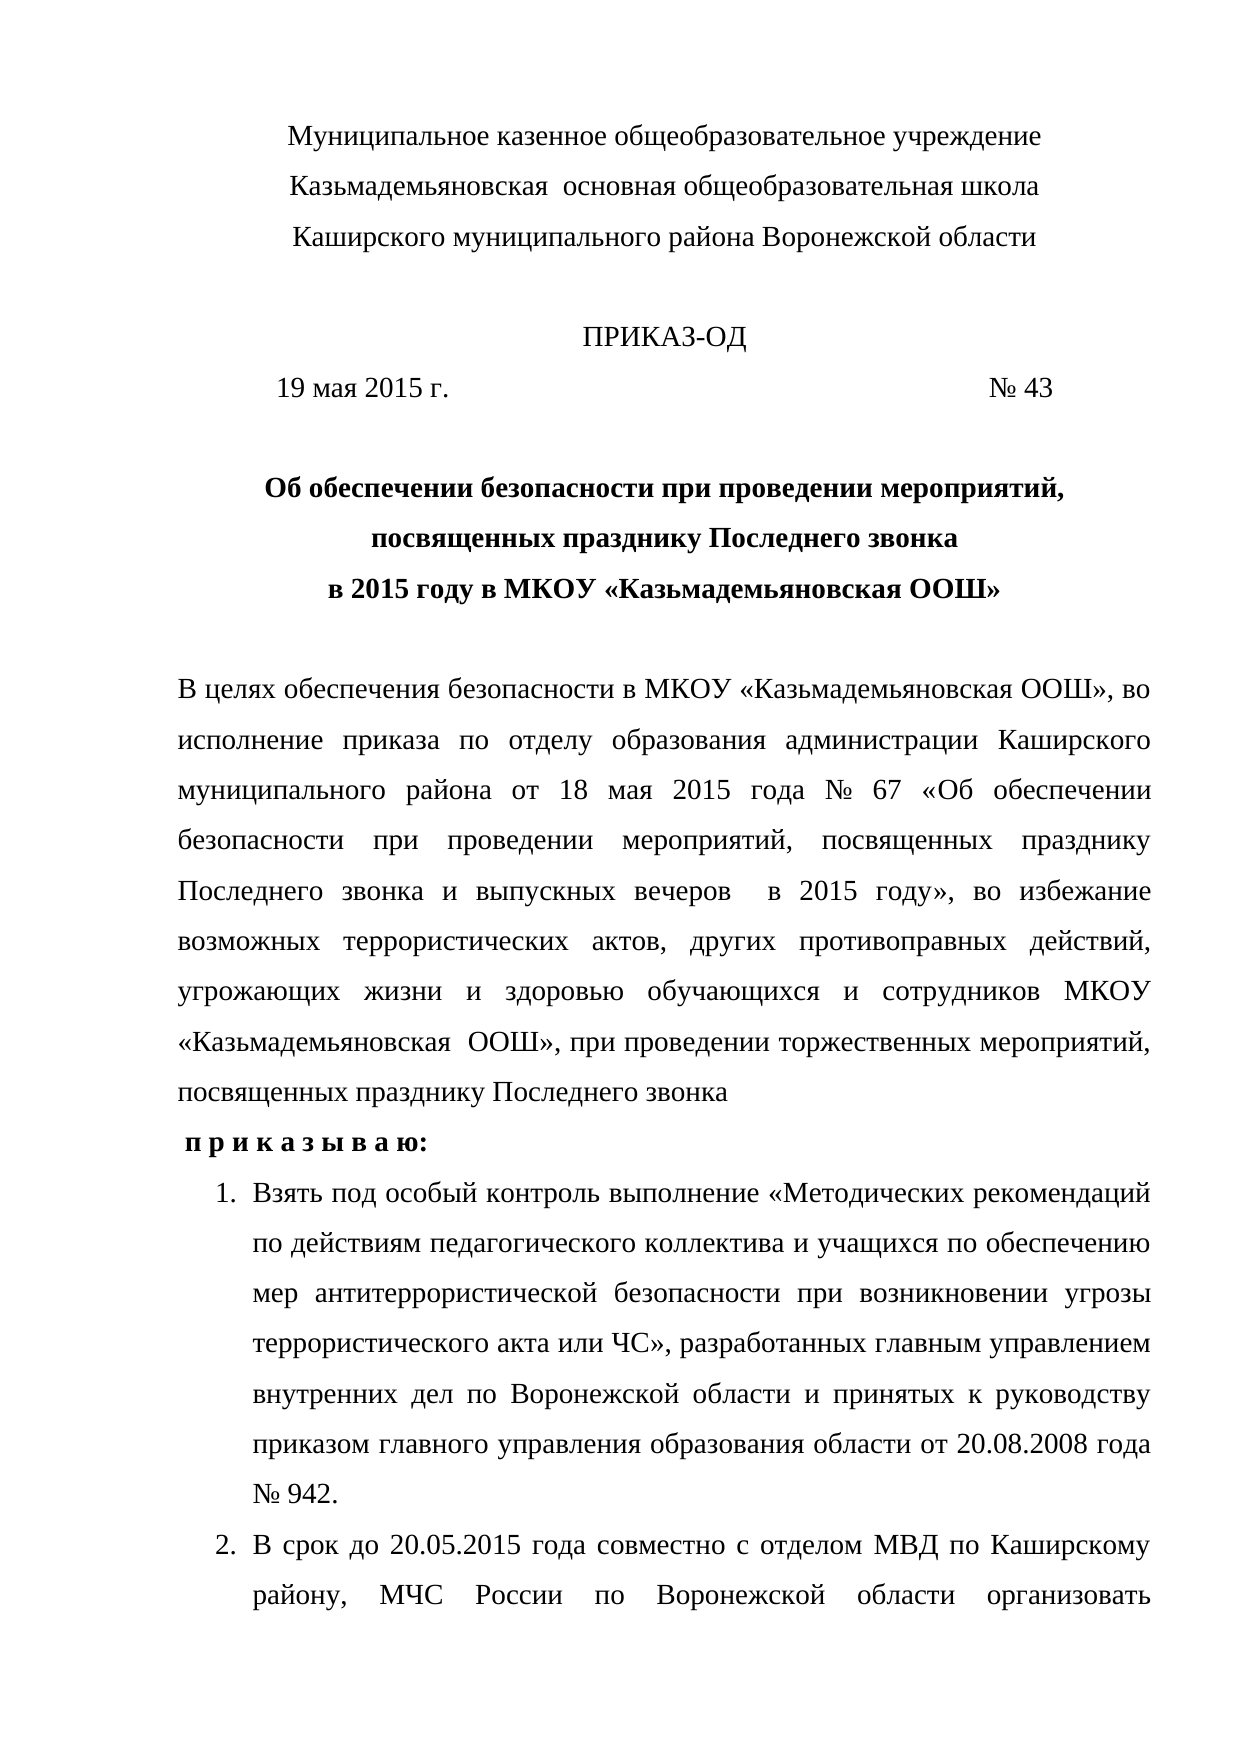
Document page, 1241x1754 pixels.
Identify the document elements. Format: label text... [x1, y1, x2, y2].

text В целях обеспечения безопасности в МКОУ «Казьмадемьяновская ООШ», во исполнение приказа по отделу образования администрации Каширского муниципального района от 18 мая 2015 года № 67 «Об обеспечении безопасности при проведении мероприятий, посвященных празднику Последнего звонка и выпускных вечеров в 2015 году», во избежание возможных террористических актов, других противоправных действий, угрожающих жизни и здоровью обучающихся и сотрудников МКОУ «Казьмадемьяновская ООШ», при проведении торжественных мероприятий, посвященных празднику Последнего звонка [177, 672, 1152, 1108]
text в 2015 году в МКОУ «Казьмадемьяновская ООШ» [177, 571, 1152, 604]
text Муниципальное казенное общеобразовательное учреждение [177, 118, 1152, 152]
text Каширского муниципального района Воронежской области [177, 219, 1152, 252]
text 19 мая 2015 г. № 43 [177, 370, 1152, 403]
text Об обеспечении безопасности при проведении мероприятий, посвященных празднику Последнего звонка [177, 470, 1152, 554]
text Казьмадемьяновская основная общеобразовательная школа [177, 168, 1152, 202]
text п р и к а з ы в а ю: [177, 1124, 1152, 1158]
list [215, 1527, 1152, 1611]
text Приказ-ОД [177, 319, 1152, 353]
list Взять под особый контроль выполнение «Методических рекомендаций по действиям педагогического коллектива и учащихся по обеспечению мер антитеррористической безопасности при возникновении угрозы террористического акта или ЧС», разработанных главным управлением внутренних дел по Воронежской области и принятых к руководству приказом главного управления образования области от 20.08.2008 года № 942. [215, 1175, 1152, 1510]
